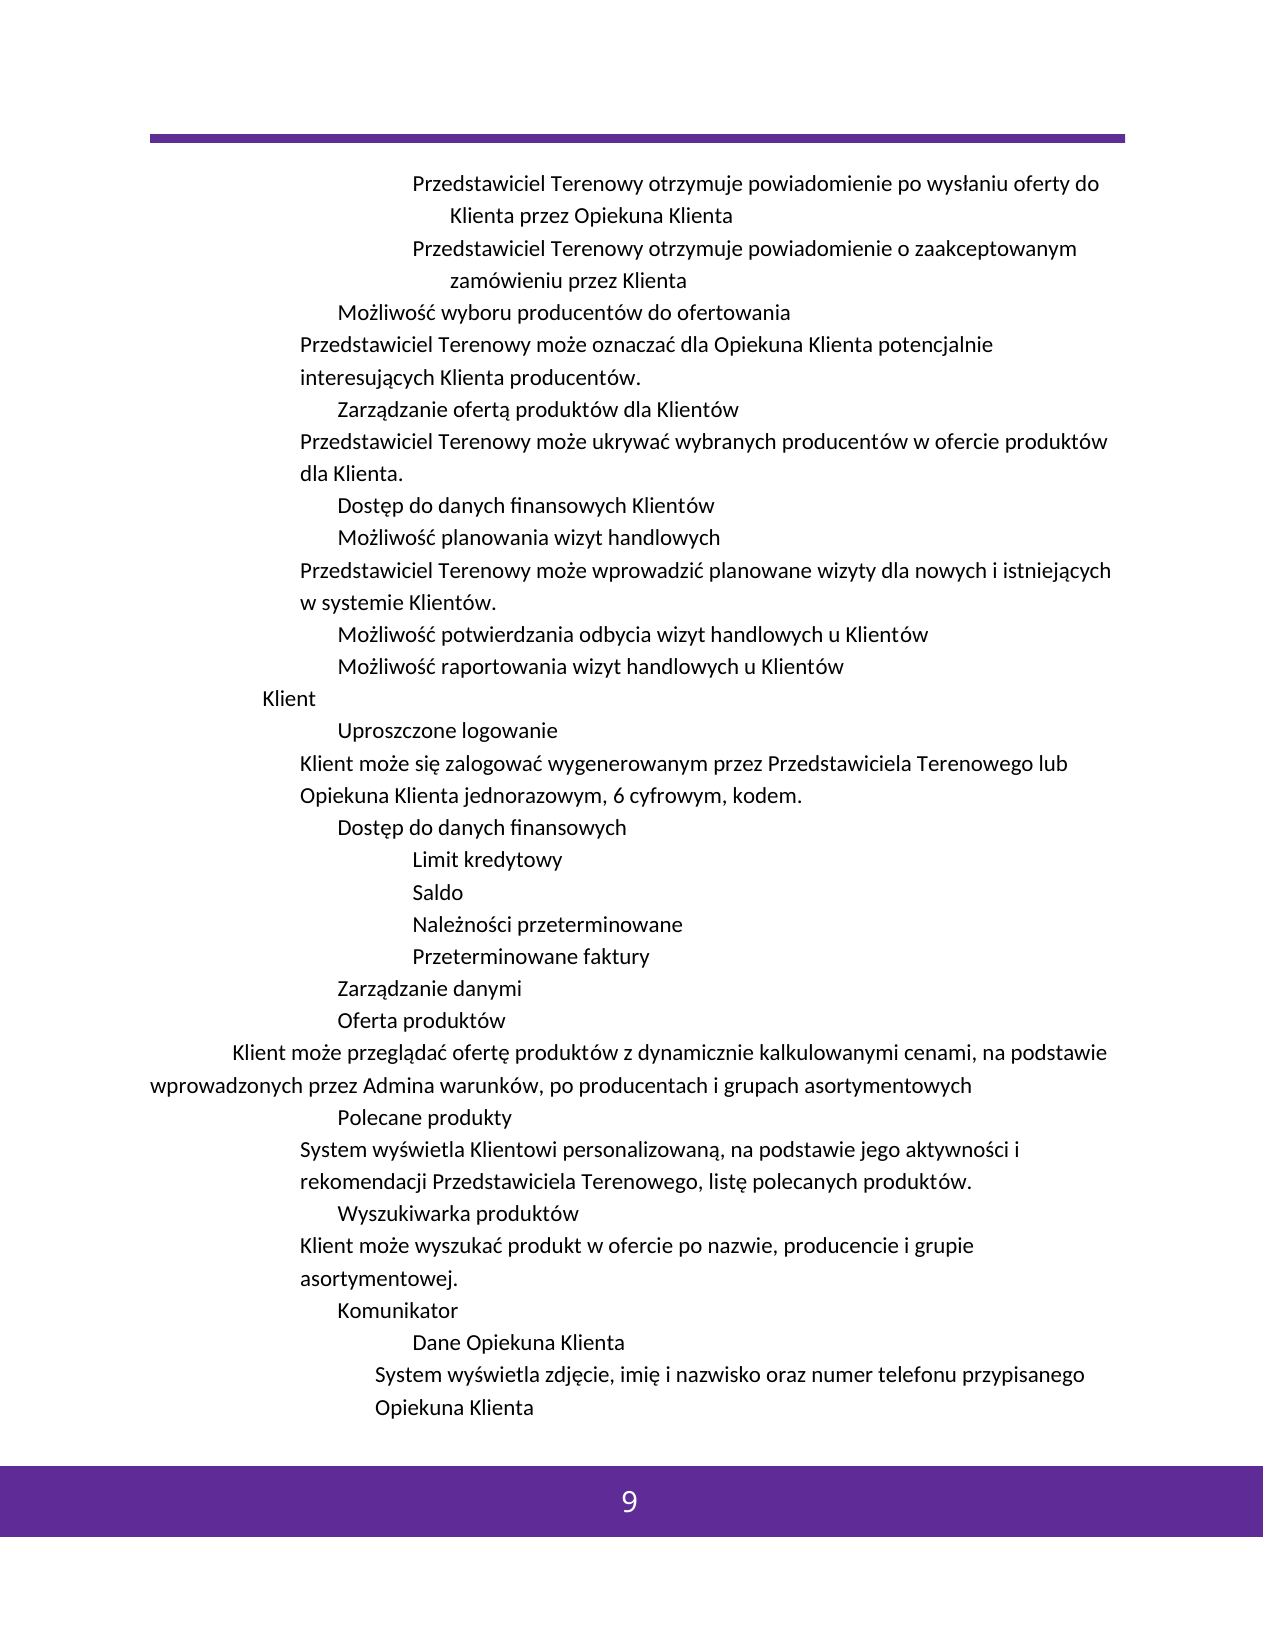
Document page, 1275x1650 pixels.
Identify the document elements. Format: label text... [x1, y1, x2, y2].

list Należności przeterminowane [412, 910, 1125, 938]
list Możliwość potwierdzania odbycia wizyt handlowych u Klientów [337, 620, 1125, 648]
text System wyświetla Klientowi personalizowaną, na podstawie jego aktywności i rekomendacji Przedstawiciela Terenowego, listę polecanych produktów. [300, 1135, 1125, 1195]
text Klient może wyszukać produkt w ofercie po nazwie, producencie i grupie asortymentowej. [300, 1232, 1125, 1292]
text Przedstawiciel Terenowy może wprowadzić planowane wizyty dla nowych i istniejących w systemie Klientów. [300, 556, 1125, 616]
list Saldo [412, 878, 1125, 906]
text System wyświetla zdjęcie, imię i nazwisko oraz numer telefonu przypisanego Opiekuna Klienta [375, 1360, 1125, 1421]
list Zarządzanie ofertą produktów dla Klientów [337, 395, 1125, 423]
list Możliwość planowania wizyt handlowych [337, 523, 1125, 552]
text Klient może się zalogować wygenerowanym przez Przedstawiciela Terenowego lub Opiekuna Klienta jednorazowym, 6 cyfrowym, kodem. [300, 749, 1125, 809]
list Limit kredytowy [412, 845, 1125, 873]
list Uproszczone logowanie [337, 717, 1125, 745]
list Dostęp do danych finansowych Klientów [337, 491, 1125, 519]
list Możliwość raportowania wizyt handlowych u Klientów [337, 652, 1125, 680]
list Komunikator [337, 1296, 1125, 1324]
list Klient [262, 684, 1125, 712]
list Dane Opiekuna Klienta [412, 1328, 1125, 1356]
text Przedstawiciel Terenowy może ukrywać wybranych producentów w ofercie produktów dla Klienta. [300, 427, 1125, 487]
text Klient może przeglądać ofertę produktów z dynamicznie kalkulowanymi cenami, na podstawie wprowadzonych przez Admina warunków, po producentach i grupach asortymentowych [150, 1038, 1125, 1099]
picture [150, 134, 1125, 143]
list Oferta produktów [337, 1006, 1125, 1034]
list Możliwość wyboru producentów do ofertowania [337, 298, 1125, 326]
list Wyszukiwarka produktów [337, 1199, 1125, 1227]
list Przedstawiciel Terenowy otrzymuje powiadomienie o zaakceptowanym zamówieniu przez Klienta [412, 234, 1125, 294]
list Polecane produkty [337, 1103, 1125, 1131]
list Zarządzanie danymi [337, 974, 1125, 1002]
list Przedstawiciel Terenowy otrzymuje powiadomienie po wysłaniu oferty do Klienta przez Opiekuna Klienta [412, 169, 1125, 230]
text Przedstawiciel Terenowy może oznaczać dla Opiekuna Klienta potencjalnie interesujących Klienta producentów. [300, 330, 1125, 391]
list Przeterminowane faktury [412, 942, 1125, 970]
list Dostęp do danych finansowych [337, 813, 1125, 841]
